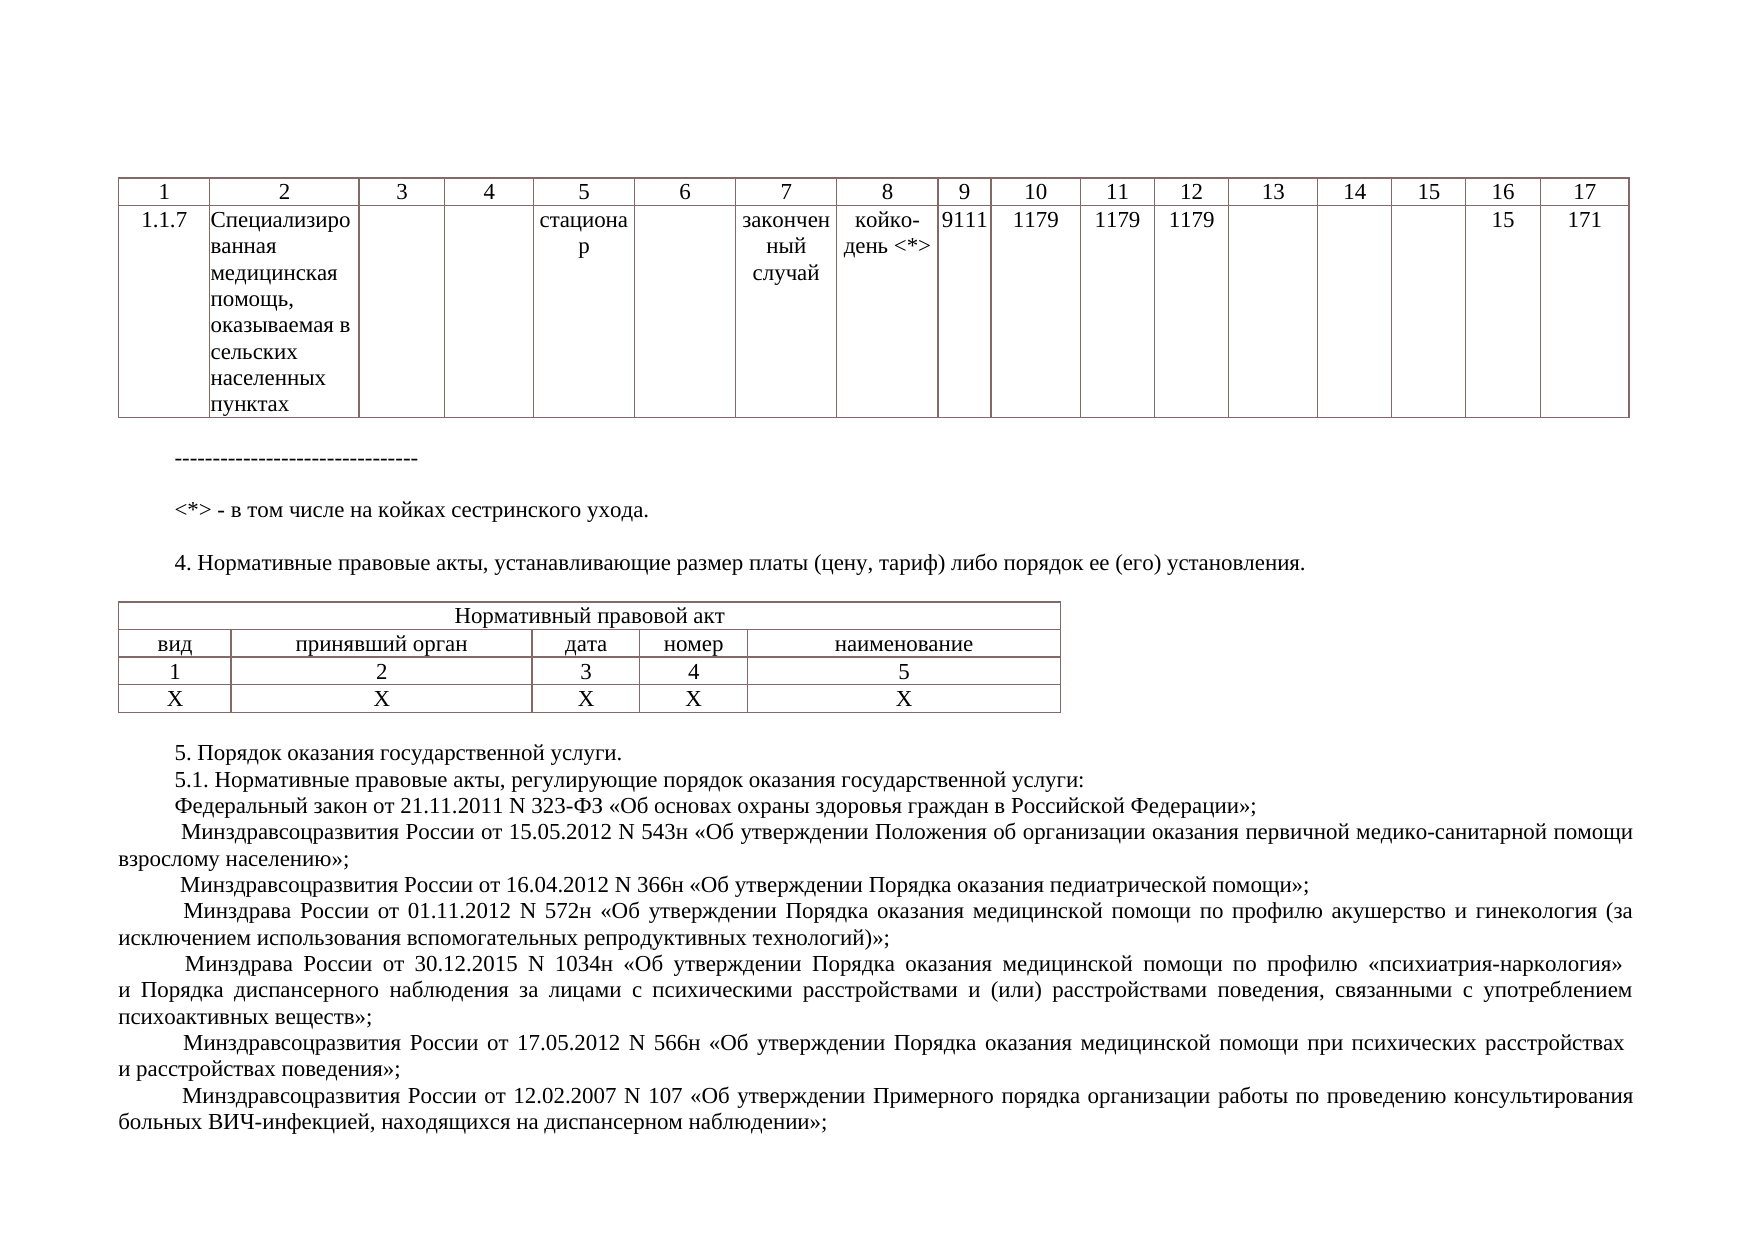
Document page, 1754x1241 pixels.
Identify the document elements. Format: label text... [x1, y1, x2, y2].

table_cell [1392, 206, 1465, 417]
table_cell 17 [1541, 179, 1628, 205]
text Минздрава России от 01.11.2012 N 572н «Об утверждении Порядка оказания медицинской помощи по профилю акушерство и гинекология (за исключением использования вспомогательных репродуктивных технологий)»; [118, 897, 1636, 950]
table_cell Х [119, 685, 230, 712]
table_cell 10 [992, 179, 1080, 205]
text Федеральный закон от 21.11.2011 N 323-ФЗ «Об основах охраны здоровья граждан в Российской Федерации»; [118, 792, 1636, 818]
table_cell 1179 [992, 206, 1080, 417]
table_cell Х [232, 685, 531, 712]
text 5.1. Нормативные правовые акты, регулирующие порядок оказания государственной услуги: [118, 766, 1636, 792]
text Минздравсоцразвития России от 16.04.2012 N 366н «Об утверждении Порядка оказания педиатрической помощи»; [118, 871, 1636, 897]
table_cell [360, 206, 444, 417]
table_cell 8 [837, 179, 937, 205]
text Минздравсоцразвития России от 17.05.2012 N 566н «Об утверждении Порядка оказания медицинской помощи при психических расстройствах и расстройствах поведения»; [118, 1029, 1636, 1082]
text Минздравсоцразвития России от 12.02.2007 N 107 «Об утверждении Примерного порядка организации работы по проведению консультирования больных ВИЧ-инфекцией, находящихся на диспансерном наблюдении»; [118, 1082, 1636, 1134]
table_cell 5 [534, 179, 634, 205]
table_cell 9 [939, 179, 990, 205]
table_cell 11 [1081, 179, 1154, 205]
text <*> - в том числе на койках сестринского ухода. [118, 496, 1636, 522]
table_cell 1179 [1155, 206, 1228, 417]
table_cell принявший орган [232, 630, 531, 656]
table_cell 1 [119, 658, 230, 684]
table_cell 5 [748, 658, 1060, 684]
table_cell [1318, 206, 1391, 417]
table_cell 3 [360, 179, 444, 205]
table_cell 4 [640, 658, 747, 684]
table_cell Х [640, 685, 747, 712]
table_cell 7 [736, 179, 836, 205]
text 4. Нормативные правовые акты, устанавливающие размер платы (цену, тариф) либо порядок ее (его) установления. [118, 548, 1636, 575]
table_cell Х [533, 685, 639, 712]
table_cell Специализированная медицинская помощь, оказываемая в сельских населенных пунктах [210, 206, 358, 417]
table_cell стационар [534, 206, 634, 417]
text 5. Порядок оказания государственной услуги. [118, 739, 1636, 766]
table_cell [445, 206, 533, 417]
table_cell 4 [445, 179, 533, 205]
table_cell 13 [1229, 179, 1317, 205]
table_cell [635, 206, 735, 417]
table_cell 2 [232, 658, 531, 684]
text Минздрава России от 30.12.2015 N 1034н «Об утверждении Порядка оказания медицинской помощи по профилю «психиатрия-наркология» и Порядка диспансерного наблюдения за лицами с психическими расстройствами и (или) расстройствами поведения, связанными с употреблением психоактивных веществ»; [118, 950, 1636, 1029]
table_cell 2 [210, 179, 358, 205]
table_cell вид [119, 630, 230, 656]
text -------------------------------- [118, 444, 1636, 471]
table_cell законченный случай [736, 206, 836, 417]
table_cell 14 [1318, 179, 1391, 205]
table_cell 12 [1155, 179, 1228, 205]
table_cell дата [533, 630, 639, 656]
table_cell 16 [1466, 179, 1540, 205]
text Минздравсоцразвития России от 15.05.2012 N 543н «Об утверждении Положения об организации оказания первичной медико-санитарной помощи взрослому населению»; [118, 818, 1636, 871]
table_cell 1 [119, 179, 209, 205]
table_cell номер [640, 630, 747, 656]
table_cell 15 [1466, 206, 1540, 417]
table_cell 171 [1541, 206, 1628, 417]
table_cell наименование [748, 630, 1060, 656]
table_cell 1.1.7 [119, 206, 209, 417]
table_cell 1179 [1081, 206, 1154, 417]
table_header Нормативный правовой акт [119, 603, 1060, 629]
table_cell 15 [1392, 179, 1465, 205]
table_cell 3 [533, 658, 639, 684]
table_cell Х [748, 685, 1060, 712]
table_cell 9111 [939, 206, 990, 417]
table_cell 6 [635, 179, 735, 205]
table_cell койко-день <*> [837, 206, 937, 417]
table_cell [1229, 206, 1317, 417]
